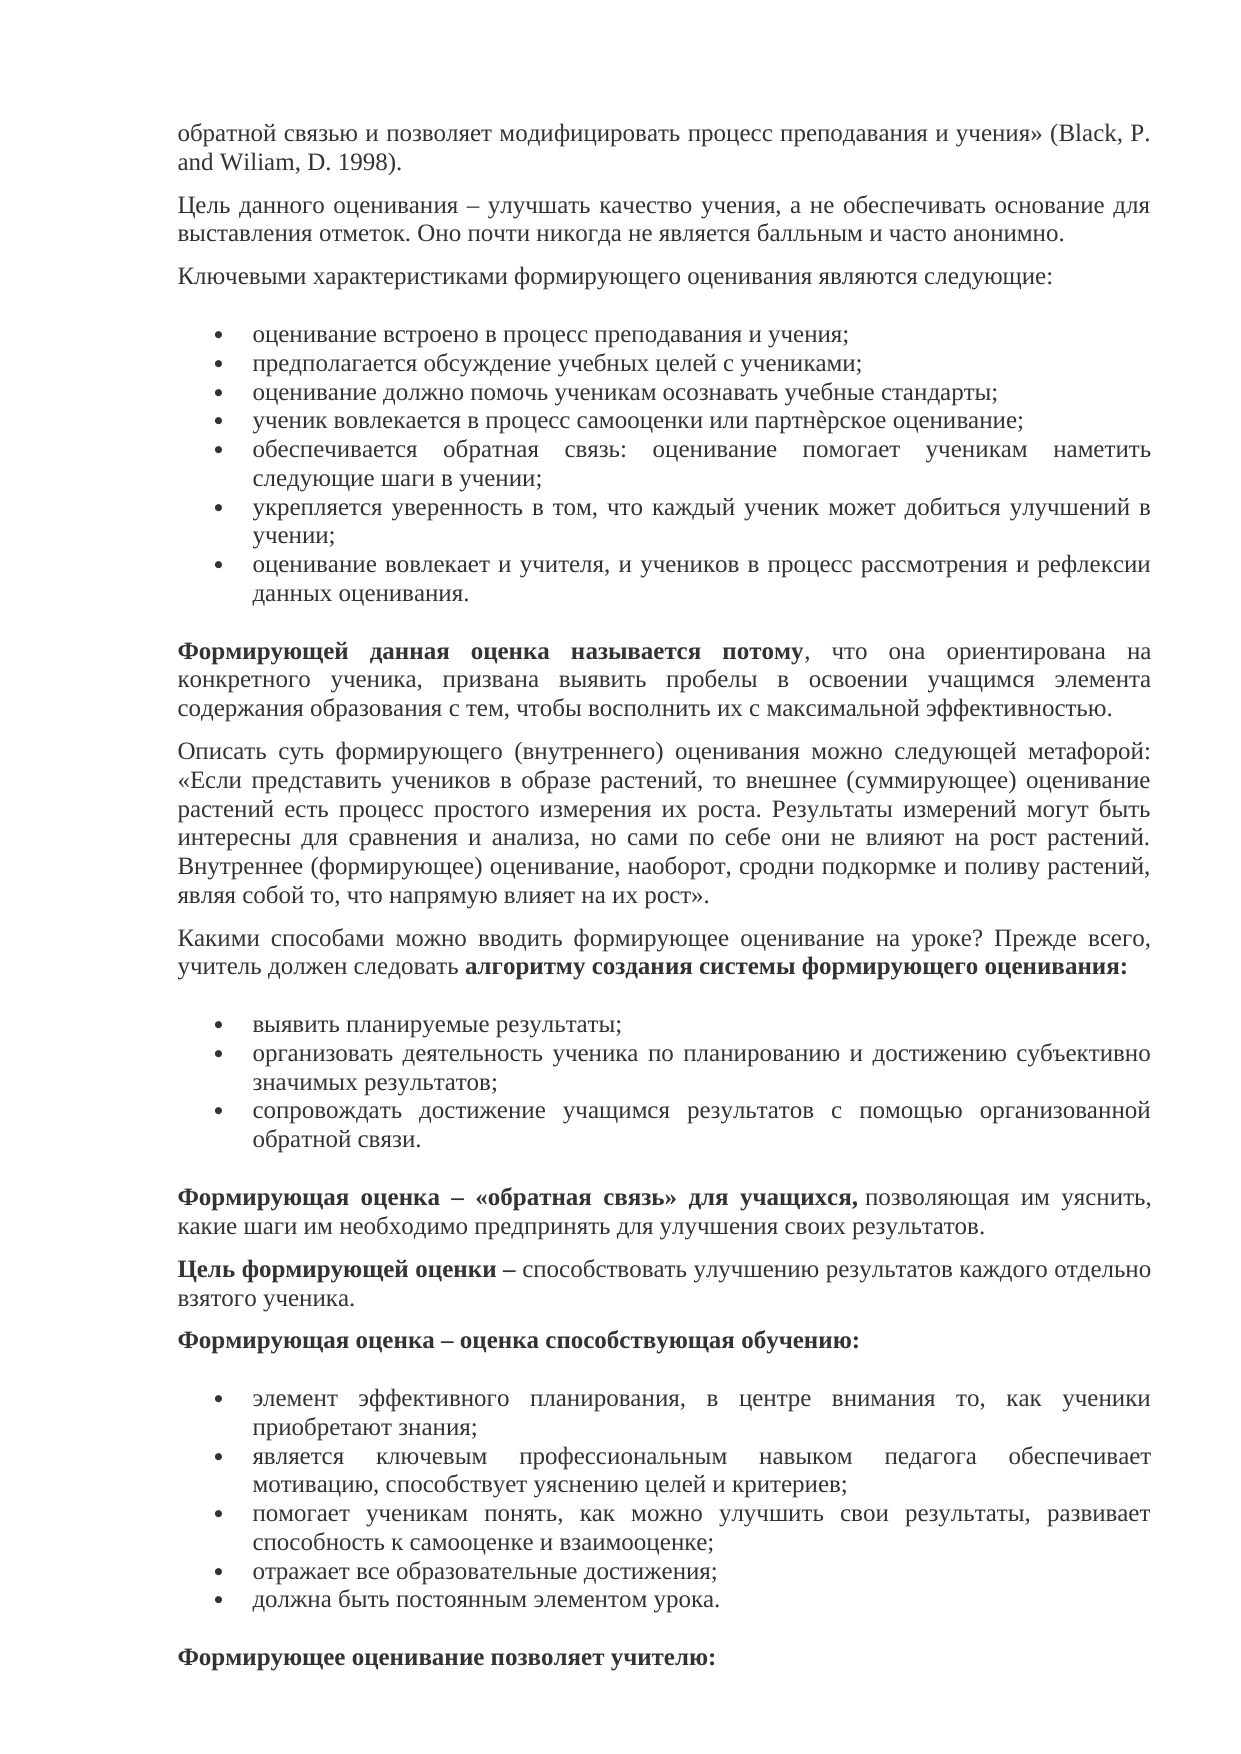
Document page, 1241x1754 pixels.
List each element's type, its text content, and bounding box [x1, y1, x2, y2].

text Формирующая оценка – оценка способствующая обучению: [177, 1325, 1152, 1354]
list должна быть постоянным элементом урока. [215, 1584, 1152, 1613]
text Формирующее оценивание позволяет учителю: [177, 1642, 1152, 1671]
text Цель данного оценивания – улучшать качество учения, а не обеспечивать основание для выставления отметок. Оно почти никогда не является балльным и часто анонимно. [177, 190, 1152, 247]
list является ключевым профессиональным навыком педагога обеспечивает мотивацию, способствует уяснению целей и критериев; [215, 1441, 1152, 1498]
text Ключевыми характеристиками формирующего оценивания являются следующие: [177, 261, 1152, 290]
text Формирующая оценка – «обратная связь» для учащихся, позволяющая им уяснить, какие шаги им необходимо предпринять для улучшения своих результатов. [177, 1182, 1152, 1240]
text Цель формирующей оценки – способствовать улучшению результатов каждого отдельно взятого ученика. [177, 1254, 1152, 1311]
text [177, 118, 1152, 176]
list предполагается обсуждение учебных целей с учениками; [215, 348, 1152, 377]
list ученик вовлекается в процесс самооценки или партнѐрское оценивание; [215, 405, 1152, 434]
list оценивание вовлекает и учителя, и учеников в процесс рассмотрения и рефлексии данных оценивания. [215, 549, 1152, 607]
text Какими способами можно вводить формирующее оценивание на уроке? Прежде всего, учитель должен следовать алгоритму создания системы формирующего оценивания: [177, 923, 1152, 980]
list обеспечивается обратная связь: оценивание помогает ученикам наметить следующие шаги в учении; [215, 434, 1152, 492]
text Формирующей данная оценка называется потому, что она ориентирована на конкретного ученика, призвана выявить пробелы в освоении учащимся элемента содержания образования с тем, чтобы восполнить их с максимальной эффективностью. [177, 636, 1152, 722]
list выявить планируемые результаты; [215, 1009, 1152, 1038]
list отражает все образовательные достижения; [215, 1556, 1152, 1584]
text Описать суть формирующего (внутреннего) оценивания можно следующей метафорой: «Если представить учеников в образе растений, то внешнее (суммирующее) оценивание растений есть процесс простого измерения их роста. Результаты измерений могут быть интересны для сравнения и анализа, но сами по себе они не влияют на рост растений. Внутреннее (формирующее) оценивание, наоборот, сродни подкормке и поливу растений, являя собой то, что напрямую влияет на их рост». [177, 736, 1152, 909]
list оценивание должно помочь ученикам осознавать учебные стандарты; [215, 377, 1152, 405]
list помогает ученикам понять, как можно улучшить свои результаты, развивает способность к самооценке и взаимооценке; [215, 1498, 1152, 1556]
list оценивание встроено в процесс преподавания и учения; [215, 319, 1152, 348]
list элемент эффективного планирования, в центре внимания то, как ученики приобретают знания; [215, 1383, 1152, 1441]
list укрепляется уверенность в том, что каждый ученик может добиться улучшений в учении; [215, 492, 1152, 549]
list сопровождать достижение учащимся результатов с помощью организованной обратной связи. [215, 1096, 1152, 1153]
list организовать деятельность ученика по планированию и достижению субъективно значимых результатов; [215, 1038, 1152, 1096]
